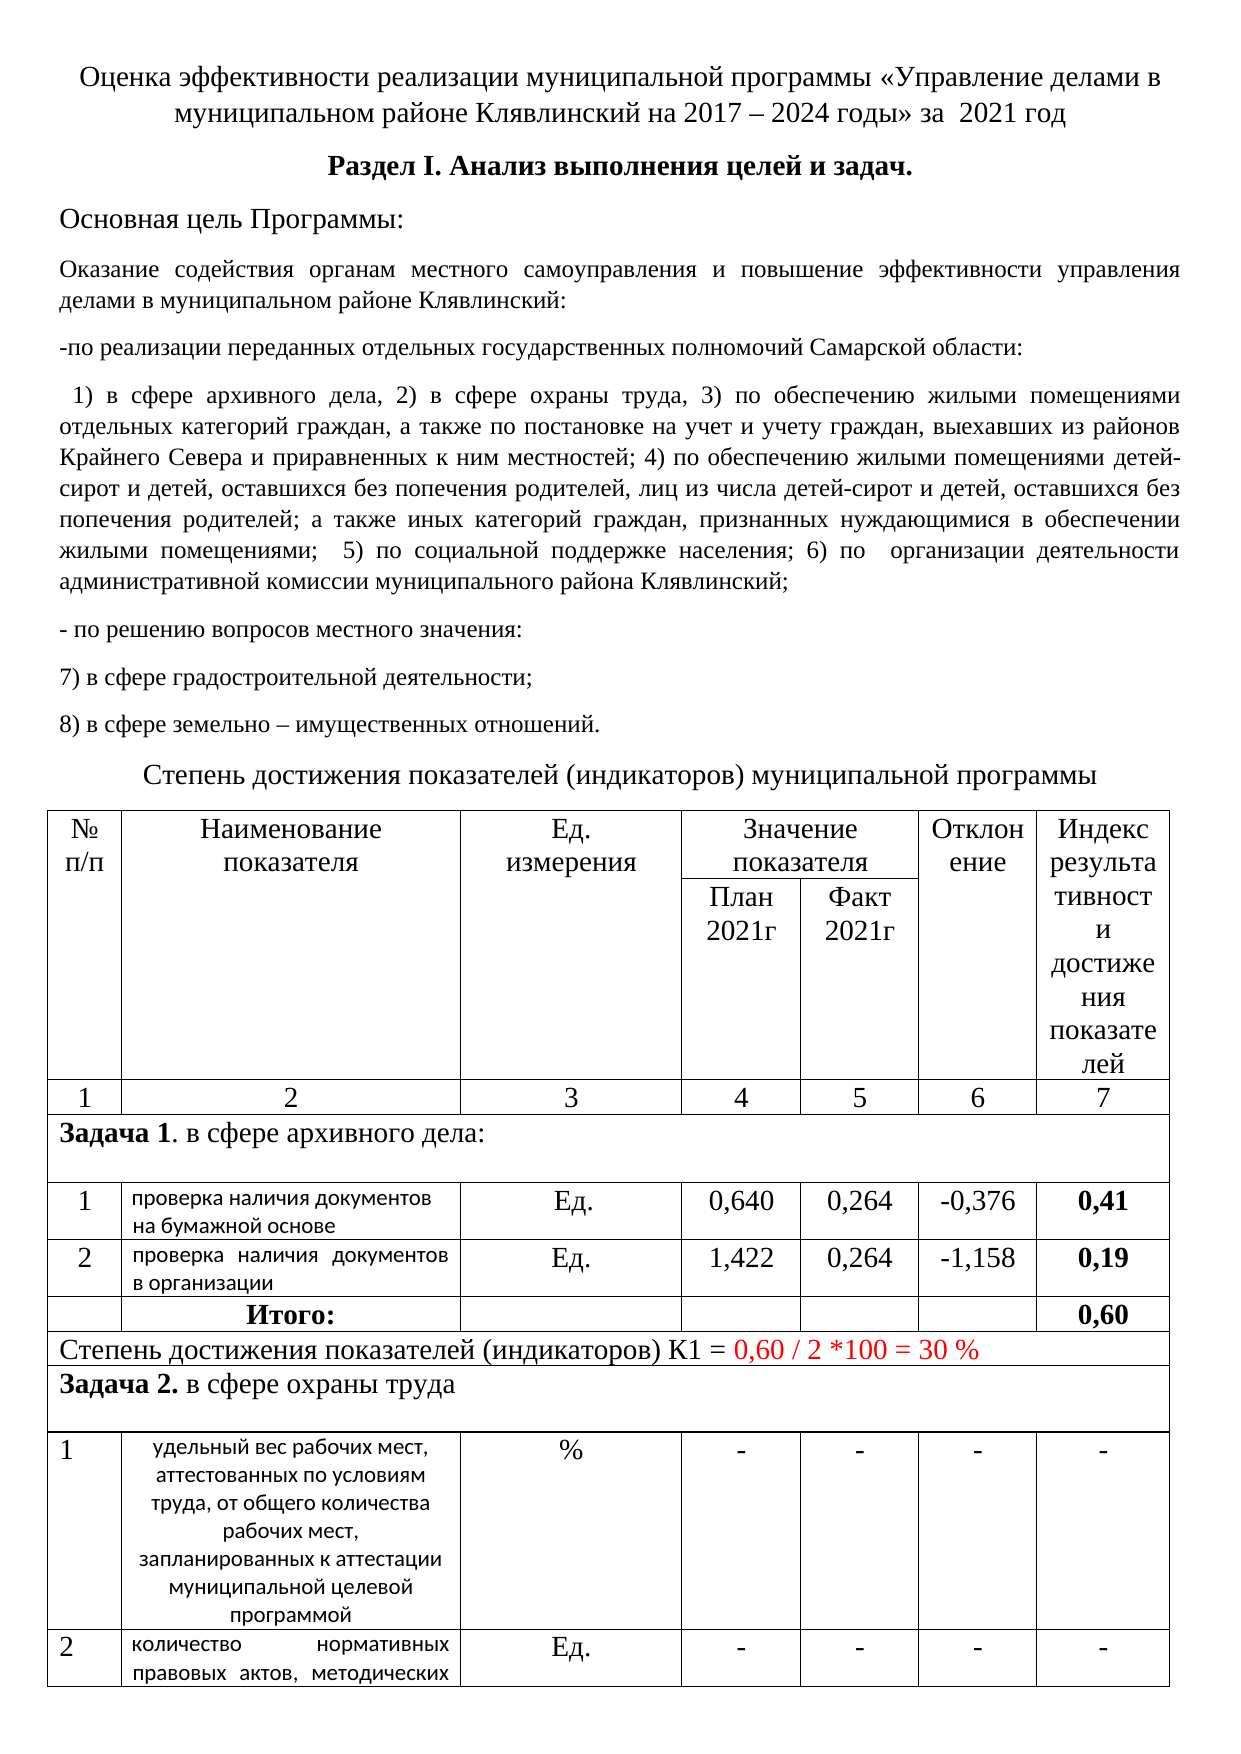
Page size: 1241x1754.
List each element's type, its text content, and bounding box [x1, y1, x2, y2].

table_cell Ед. [461, 1630, 681, 1686]
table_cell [122, 1630, 460, 1686]
table_cell 1 [48, 1183, 121, 1239]
table_cell 6 [919, 1080, 1036, 1114]
table_cell % [461, 1433, 681, 1628]
table_header Отклонение [919, 811, 1036, 1079]
table_header Наименование показателя [122, 811, 460, 1079]
table_cell - [1037, 1433, 1169, 1628]
table_cell 0,264 [801, 1240, 918, 1296]
table_cell 1 [48, 1080, 121, 1114]
text 1) в сфере архивного дела, 2) в сфере охраны труда, 3) по обеспечению жилыми помещениями отдельных категорий граждан, а также по постановке на учет и учету граждан, выехавших из районов Крайнего Севера и приравненных к ним местностей; 4) по обеспечению жилыми помещениями детей-сирот и детей, оставшихся без попечения родителей, лиц из числа детей-сирот и детей, оставшихся без попечения родителей; а также иных категорий граждан, признанных нуждающимися в обеспечении жилыми помещениями; 5) по социальной поддержке населения; 6) по организации деятельности административной комиссии муниципального района Клявлинский; [59, 380, 1181, 595]
table_cell Задача 1. в сфере архивного дела: [48, 1115, 1169, 1182]
table_cell - [682, 1630, 800, 1686]
table_cell 0,264 [801, 1183, 918, 1239]
table_cell 0,41 [1037, 1183, 1169, 1239]
table_cell [461, 1297, 681, 1331]
table_cell 3 [461, 1080, 681, 1114]
table_header Значение показателя [682, 811, 918, 878]
table_cell удельный вес рабочих мест, аттестованных по условиям труда, от общего количества рабочих мест, запланированных к аттестации муниципальной целевой программой [122, 1433, 460, 1628]
table_cell - [919, 1433, 1036, 1628]
text Оказание содействия органам местного самоуправления и повышение эффективности управления делами в муниципальном районе Клявлинский: [59, 254, 1181, 313]
text 7) в сфере градостроительной деятельности; [59, 662, 1181, 691]
table_cell 5 [801, 1080, 918, 1114]
table_cell -0,376 [919, 1183, 1036, 1239]
table_cell проверка наличия документов на бумажной основе [122, 1183, 460, 1239]
table_header Индекс результативности достижения показателей [1037, 811, 1169, 1079]
table_header Ед. измерения [461, 811, 681, 1079]
table_cell План 2021г [682, 879, 800, 1079]
table_cell 0,19 [1037, 1240, 1169, 1296]
text Раздел I. Анализ выполнения целей и задач. [59, 148, 1181, 182]
table_cell 0,60 [1037, 1297, 1169, 1331]
table_cell Ед. [461, 1183, 681, 1239]
table_cell 7 [1037, 1080, 1169, 1114]
table_cell 1,422 [682, 1240, 800, 1296]
table_cell - [1037, 1630, 1169, 1686]
table_cell [682, 1297, 800, 1331]
table_cell - [801, 1630, 918, 1686]
table_cell [801, 1297, 918, 1331]
text -по реализации переданных отдельных государственных полномочий Самарской области: [59, 332, 1181, 361]
text Степень достижения показателей (индикаторов) муниципальной программы [59, 757, 1181, 791]
table_header № п/п [48, 811, 121, 1079]
table_cell 4 [682, 1080, 800, 1114]
table_cell Итого: [122, 1297, 460, 1331]
table_cell 2 [48, 1630, 121, 1686]
text Оценка эффективности реализации муниципальной программы «Управление делами в муниципальном районе Клявлинский на 2017 – 2024 годы» за 2021 год [59, 59, 1181, 129]
table_cell проверка наличия документов в организации [122, 1240, 460, 1296]
table_cell Задача 2. в сфере охраны труда [48, 1366, 1169, 1431]
table_cell 2 [122, 1080, 460, 1114]
table_cell - [682, 1433, 800, 1628]
table_cell 1 [48, 1433, 121, 1628]
table_cell 0,640 [682, 1183, 800, 1239]
text - по решению вопросов местного значения: [59, 614, 1181, 643]
text 8) в сфере земельно – имущественных отношений. [59, 709, 1181, 738]
table_cell Степень достижения показателей (индикаторов) К1 = 0,60 / 2 *100 = 30 % [48, 1332, 1169, 1365]
table_cell Ед. [461, 1240, 681, 1296]
text Основная цель Программы: [59, 201, 1181, 234]
table_cell [48, 1297, 121, 1331]
table_cell [919, 1297, 1036, 1331]
table_cell - [801, 1433, 918, 1628]
table_cell - [919, 1630, 1036, 1686]
table_cell Факт 2021г [801, 879, 918, 1079]
table_cell -1,158 [919, 1240, 1036, 1296]
table_cell 2 [48, 1240, 121, 1296]
